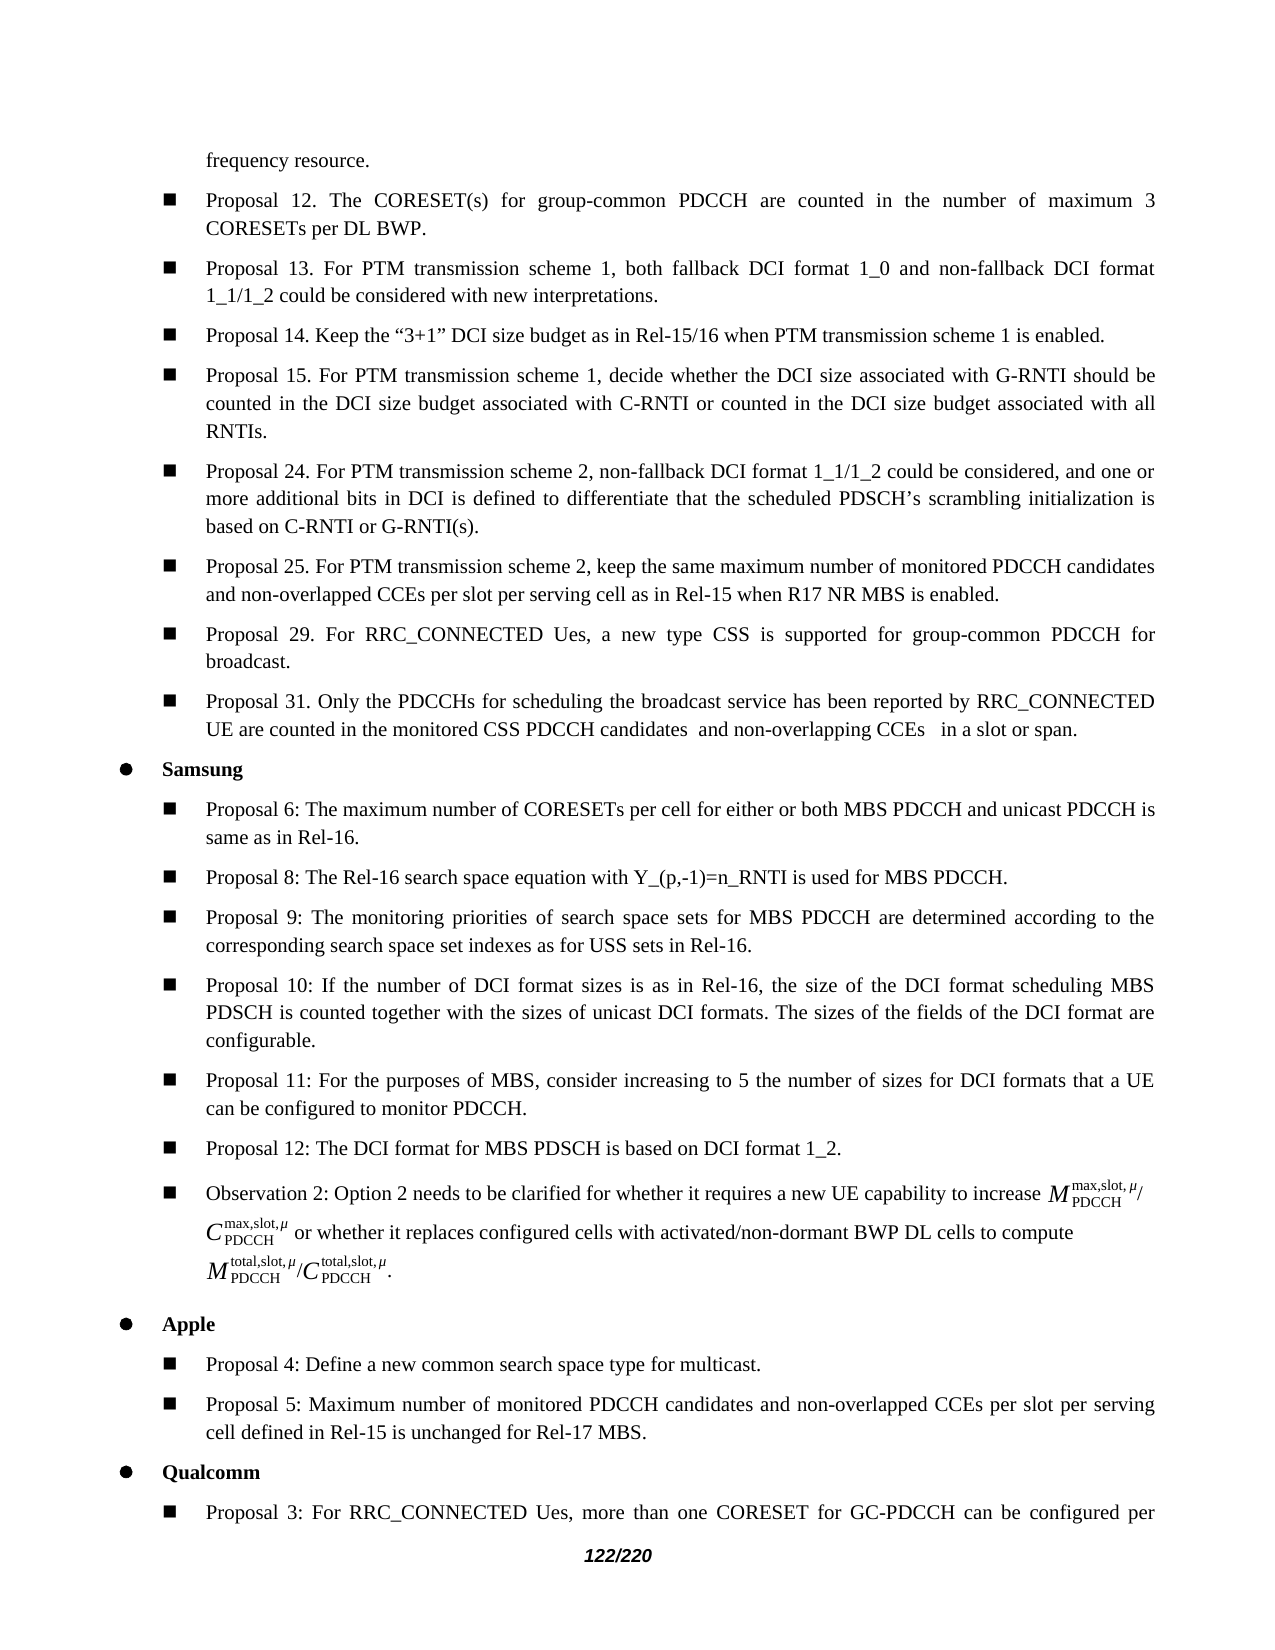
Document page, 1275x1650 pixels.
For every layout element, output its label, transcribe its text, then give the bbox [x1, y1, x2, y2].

list Proposal 13. For PTM transmission scheme 1, both fallback DCI format 1_0 and non-fallback DCI format 1_1/1_2 could be considered with new interpretations. [162, 256, 1157, 307]
list Proposal 25. For PTM transmission scheme 2, keep the same maximum number of monitored PDCCH candidates and non-overlapped CCEs per slot per serving cell as in Rel-15 when R17 NR MBS is enabled. [162, 554, 1157, 606]
list Proposal 31. Only the PDCCHs for scheduling the broadcast service has been reported by RRC_CONNECTED UE are counted in the monitored CSS PDCCH candidates and non-overlapping CCEs in a slot or span. [162, 689, 1157, 741]
list Proposal 4: Define a new common search space type for multicast. [162, 1352, 1157, 1376]
list Proposal 5: Maximum number of monitored PDCCH candidates and non-overlapped CCEs per slot per serving cell defined in Rel-15 is unchanged for Rel-17 MBS. [162, 1392, 1157, 1444]
list Proposal 24. For PTM transmission scheme 2, non-fallback DCI format 1_1/1_2 could be considered, and one or more additional bits in DCI is defined to differentiate that the scheduled PDSCH’s scrambling initialization is based on C-RNTI or G-RNTI(s). [162, 459, 1157, 538]
list Qualcomm [118, 1460, 1157, 1484]
list Proposal 12. The CORESET(s) for group-common PDCCH are counted in the number of maximum 3 CORESETs per DL BWP. [162, 188, 1157, 239]
list Proposal 8: The Rel-16 search space equation with Y_(p,-1)=n_RNTI is used for MBS PDCCH. [162, 865, 1157, 889]
list Samsung [118, 757, 1157, 781]
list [162, 148, 1157, 172]
list Proposal 29. For RRC_CONNECTED Ues, a new type CSS is supported for group-common PDCCH for broadcast. [162, 622, 1157, 673]
list Observation 2: Option 2 needs to be clarified for whether it requires a new UE capability to increase / or whether it replaces configured cells with activated/non-dormant BWP DL cells to compute /. [162, 1176, 1157, 1288]
list Proposal 11: For the purposes of MBS, consider increasing to 5 the number of sizes for DCI formats that a UE can be configured to monitor PDCCH. [162, 1068, 1157, 1120]
list Apple [118, 1312, 1157, 1336]
list Proposal 6: The maximum number of CORESETs per cell for either or both MBS PDCCH and unicast PDCCH is same as in Rel-16. [162, 797, 1157, 849]
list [162, 1500, 1157, 1524]
list Proposal 10: If the number of DCI format sizes is as in Rel-16, the size of the DCI format scheduling MBS PDSCH is counted together with the sizes of unicast DCI formats. The sizes of the fields of the DCI format are configurable. [162, 973, 1157, 1052]
list Proposal 12: The DCI format for MBS PDSCH is based on DCI format 1_2. [162, 1136, 1157, 1160]
list Proposal 15. For PTM transmission scheme 1, decide whether the DCI size associated with G-RNTI should be counted in the DCI size budget associated with C-RNTI or counted in the DCI size budget associated with all RNTIs. [162, 363, 1157, 443]
list Proposal 9: The monitoring priorities of search space sets for MBS PDCCH are determined according to the corresponding search space set indexes as for USS sets in Rel-16. [162, 905, 1157, 957]
list Proposal 14. Keep the “3+1” DCI size budget as in Rel-15/16 when PTM transmission scheme 1 is enabled. [162, 323, 1157, 347]
